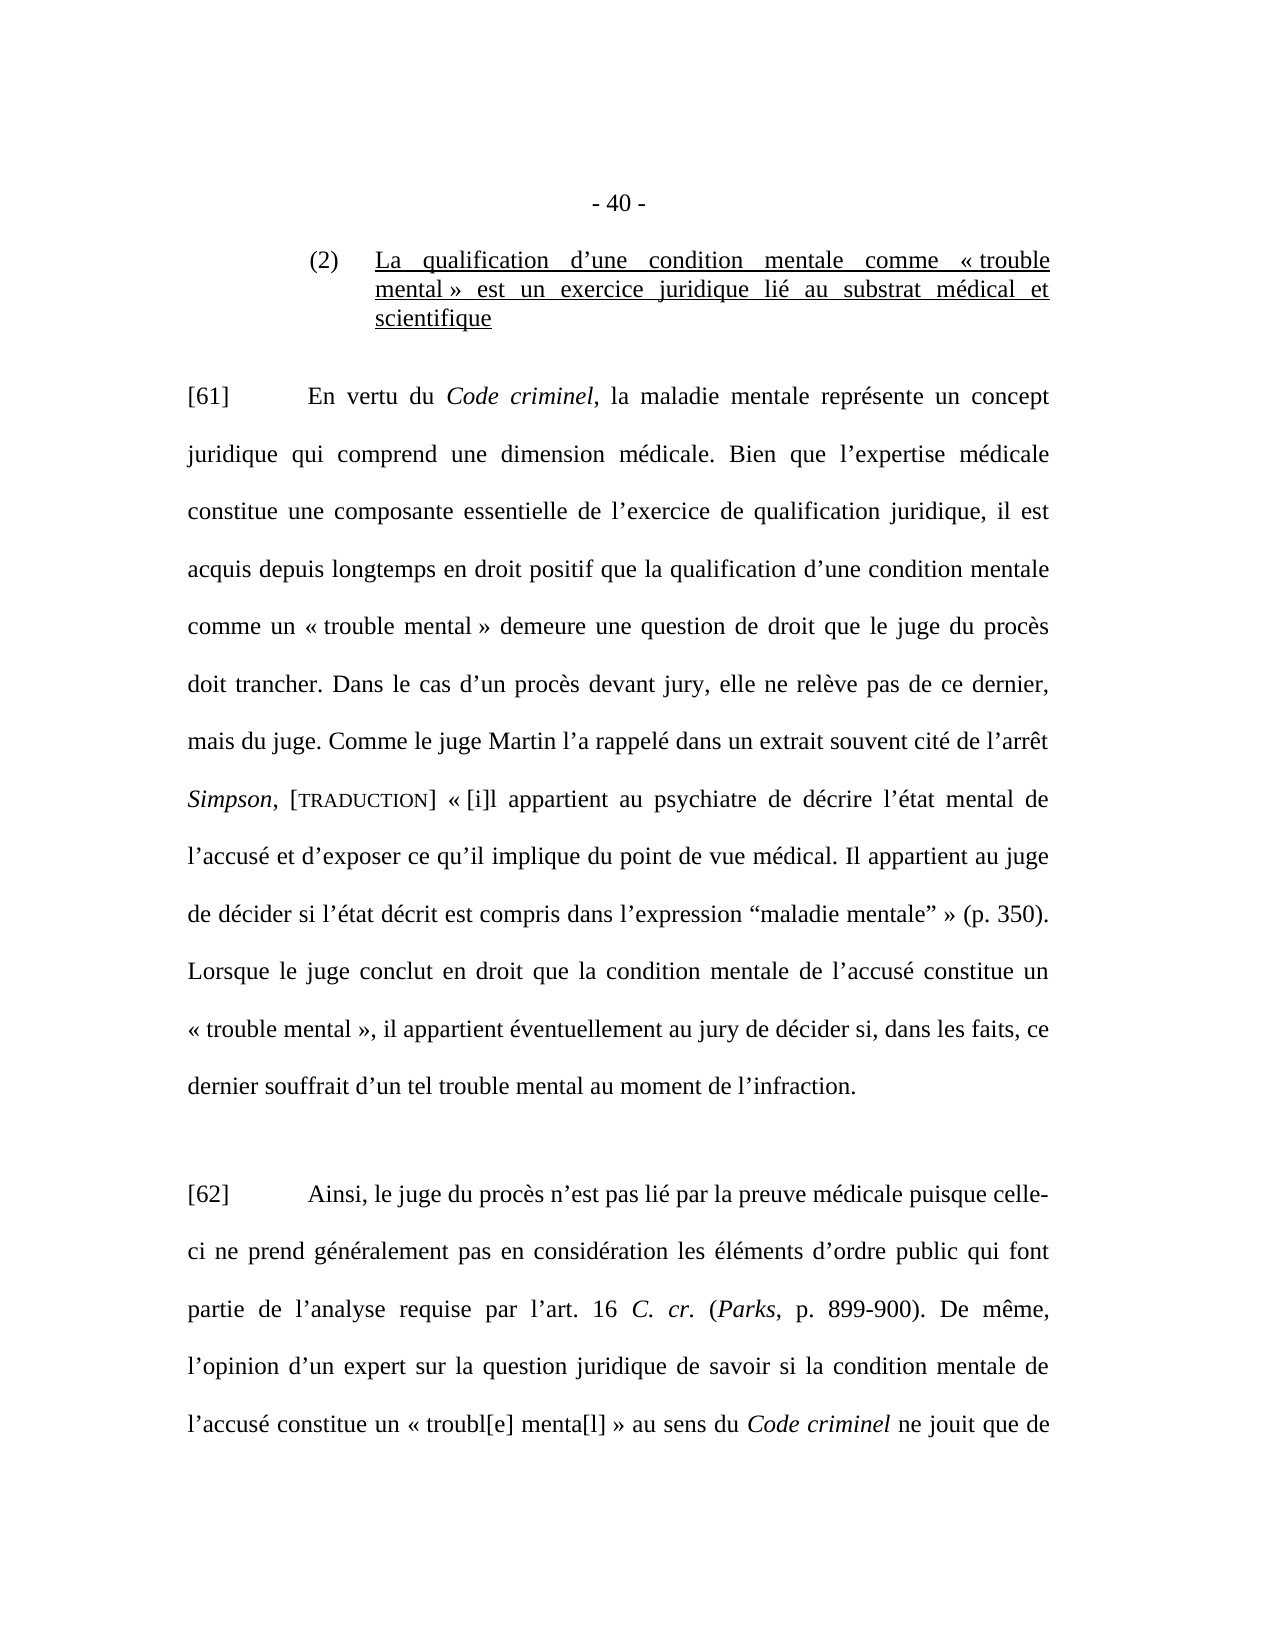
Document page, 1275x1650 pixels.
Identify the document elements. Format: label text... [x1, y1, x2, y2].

title (2) La qualification d’une condition mentale comme « trouble mental » est un exercice juridique lié au substrat médical et scientifique [187, 245, 1050, 331]
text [187, 1179, 1050, 1438]
text En vertu du Code criminel, la maladie mentale représente un concept juridique qui comprend une dimension médicale. Bien que l’expertise médicale constitue une composante essentielle de l’exercice de qualification juridique, il est acquis depuis longtemps en droit positif que la qualification d’une condition mentale comme un « trouble mental » demeure une question de droit que le juge du procès doit trancher. Dans le cas d’un procès devant jury, elle ne relève pas de ce dernier, mais du juge. Comme le juge Martin l’a rappelé dans un extrait souvent cité de l’arrêt Simpson, [traduction] « [i]l appartient au psychiatre de décrire l’état mental de l’accusé et d’exposer ce qu’il implique du point de vue médical. Il appartient au juge de décider si l’état décrit est compris dans l’expression “maladie mentale” » (p. 350). Lorsque le juge conclut en droit que la condition mentale de l’accusé constitue un « trouble mental », il appartient éventuellement au jury de décider si, dans les faits, ce dernier souffrait d’un tel trouble mental au moment de l’infraction. [187, 381, 1050, 1100]
